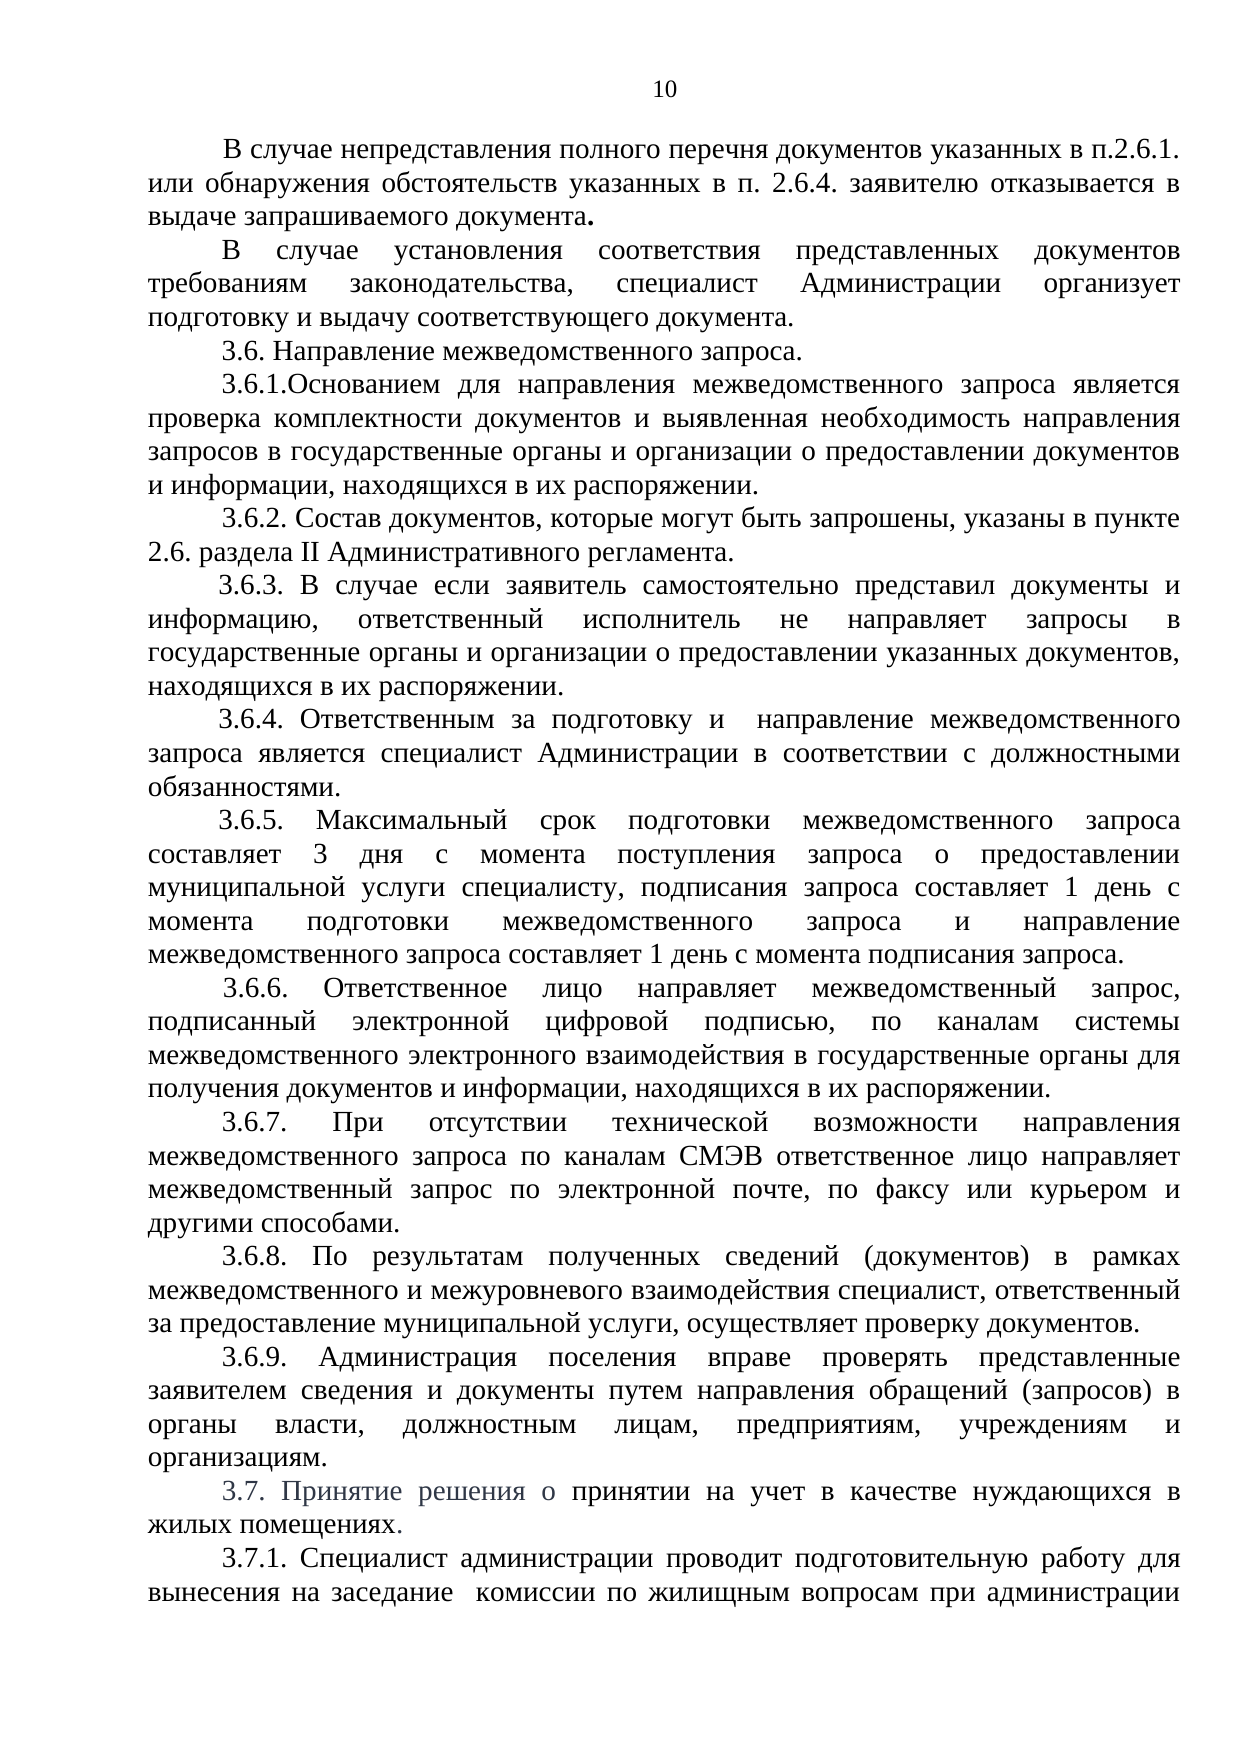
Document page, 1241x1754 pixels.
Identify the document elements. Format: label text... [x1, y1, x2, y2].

text В случае непредставления полного перечня документов указанных в п.2.6.1. или обнаружения обстоятельств указанных в п. 2.6.4. заявителю отказывается в выдаче запрашиваемого документа. [148, 131, 1181, 232]
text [148, 1540, 1181, 1607]
text 3.6.6. Ответственное лицо направляет межведомственный запрос, подписанный электронной цифровой подписью, по каналам системы межведомственного электронного взаимодействия в государственные органы для получения документов и информации, находящихся в их распоряжении. [148, 970, 1181, 1104]
text В случае установления соответствия представленных документов требованиям законодательства, специалист Администрации организует подготовку и выдачу соответствующего документа. [148, 232, 1181, 333]
text 3.6.5. Максимальный срок подготовки межведомственного запроса составляет 3 дня с момента поступления запроса о предоставлении муниципальной услуги специалисту, подписания запроса составляет 1 день с момента подготовки межведомственного запроса и направление межведомственного запроса составляет 1 день с момента подписания запроса. [148, 802, 1181, 970]
text 3.6.1.Основанием для направления межведомственного запроса является проверка комплектности документов и выявленная необходимость направления запросов в государственные органы и организации о предоставлении документов и информации, находящихся в их распоряжении. [148, 366, 1181, 500]
text 3.6.7. При отсутствии технической возможности направления межведомственного запроса по каналам СМЭВ ответственное лицо направляет межведомственный запрос по электронной почте, по факсу или курьером и другими способами. [148, 1104, 1181, 1238]
text 3.6.9. Администрация поселения вправе проверять представленные заявителем сведения и документы путем направления обращений (запросов) в органы власти, должностным лицам, предприятиям, учреждениям и организациям. [148, 1339, 1181, 1473]
text 3.7. Принятие решения о принятии на учет в качестве нуждающихся в жилых помещениях. [148, 1473, 1181, 1540]
text 3.6.3. В случае если заявитель самостоятельно представил документы и информацию, ответственный исполнитель не направляет запросы в государственные органы и организации о предоставлении указанных документов, находящихся в их распоряжении. [148, 567, 1181, 702]
text 3.6.2. Состав документов, которые могут быть запрошены, указаны в пункте 2.6. раздела II Административного регламента. [148, 500, 1181, 567]
text 3.6.8. По результатам полученных сведений (документов) в рамках межведомственного и межуровневого взаимодействия специалист, ответственный за предоставление муниципальной услуги, осуществляет проверку документов. [148, 1238, 1181, 1339]
text 3.6. Направление межведомственного запроса. [148, 333, 1181, 366]
text 3.6.4. Ответственным за подготовку и направление межведомственного запроса является специалист Администрации в соответствии с должностными обязанностями. [148, 702, 1181, 802]
